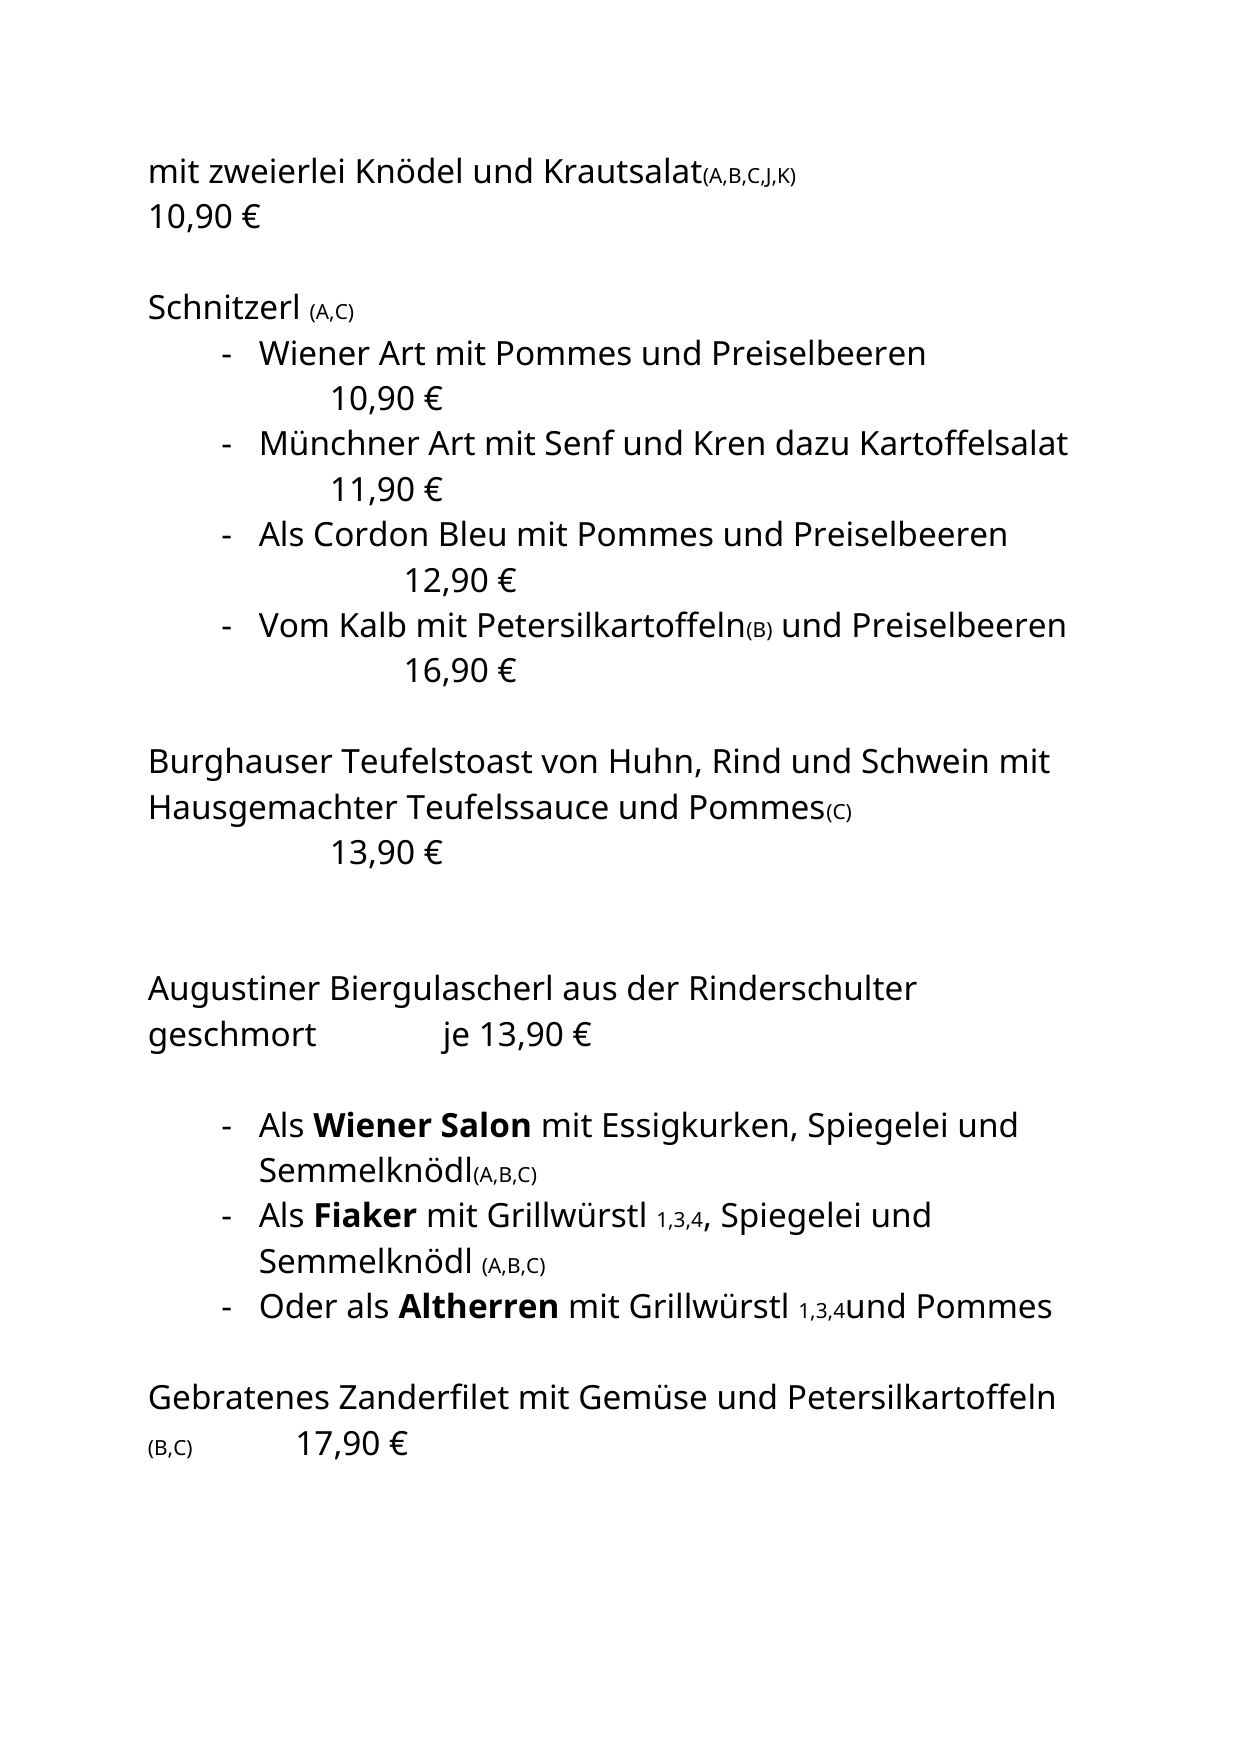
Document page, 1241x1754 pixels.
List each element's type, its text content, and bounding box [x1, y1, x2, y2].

list Als Fiaker mit Grillwürstl 1,3,4, Spiegelei und Semmelknödl (A,B,C) [221, 1192, 1093, 1283]
list Oder als Altherren mit Grillwürstl 1,3,4und Pommes [221, 1283, 1093, 1328]
text Augustiner Biergulascherl aus der Rinderschulter geschmort je 13,90 € [148, 965, 1093, 1056]
text Gebratenes Zanderfilet mit Gemüse und Petersilkartoffeln (B,C) 17,90 € [148, 1374, 1093, 1465]
text Burghauser Teufelstoast von Huhn, Rind und Schwein mit [148, 738, 1093, 783]
list Als Wiener Salon mit Essigkurken, Spiegelei und Semmelknödl(A,B,C) [221, 1101, 1093, 1192]
text mit zweierlei Knödel und Krautsalat(A,B,C,J,K) 10,90 € [148, 148, 1093, 238]
list Vom Kalb mit Petersilkartoffeln(B) und Preiselbeeren 16,90 € [221, 602, 1093, 693]
text Schnitzerl (A,C) [148, 284, 1093, 329]
text Hausgemachter Teufelssauce und Pommes(C) 13,90 € [148, 783, 1093, 874]
list Wiener Art mit Pommes und Preiselbeeren 10,90 € [221, 329, 1093, 420]
list Münchner Art mit Senf und Kren dazu Kartoffelsalat 11,90 € [221, 420, 1093, 511]
list Als Cordon Bleu mit Pommes und Preiselbeeren 12,90 € [221, 511, 1093, 602]
